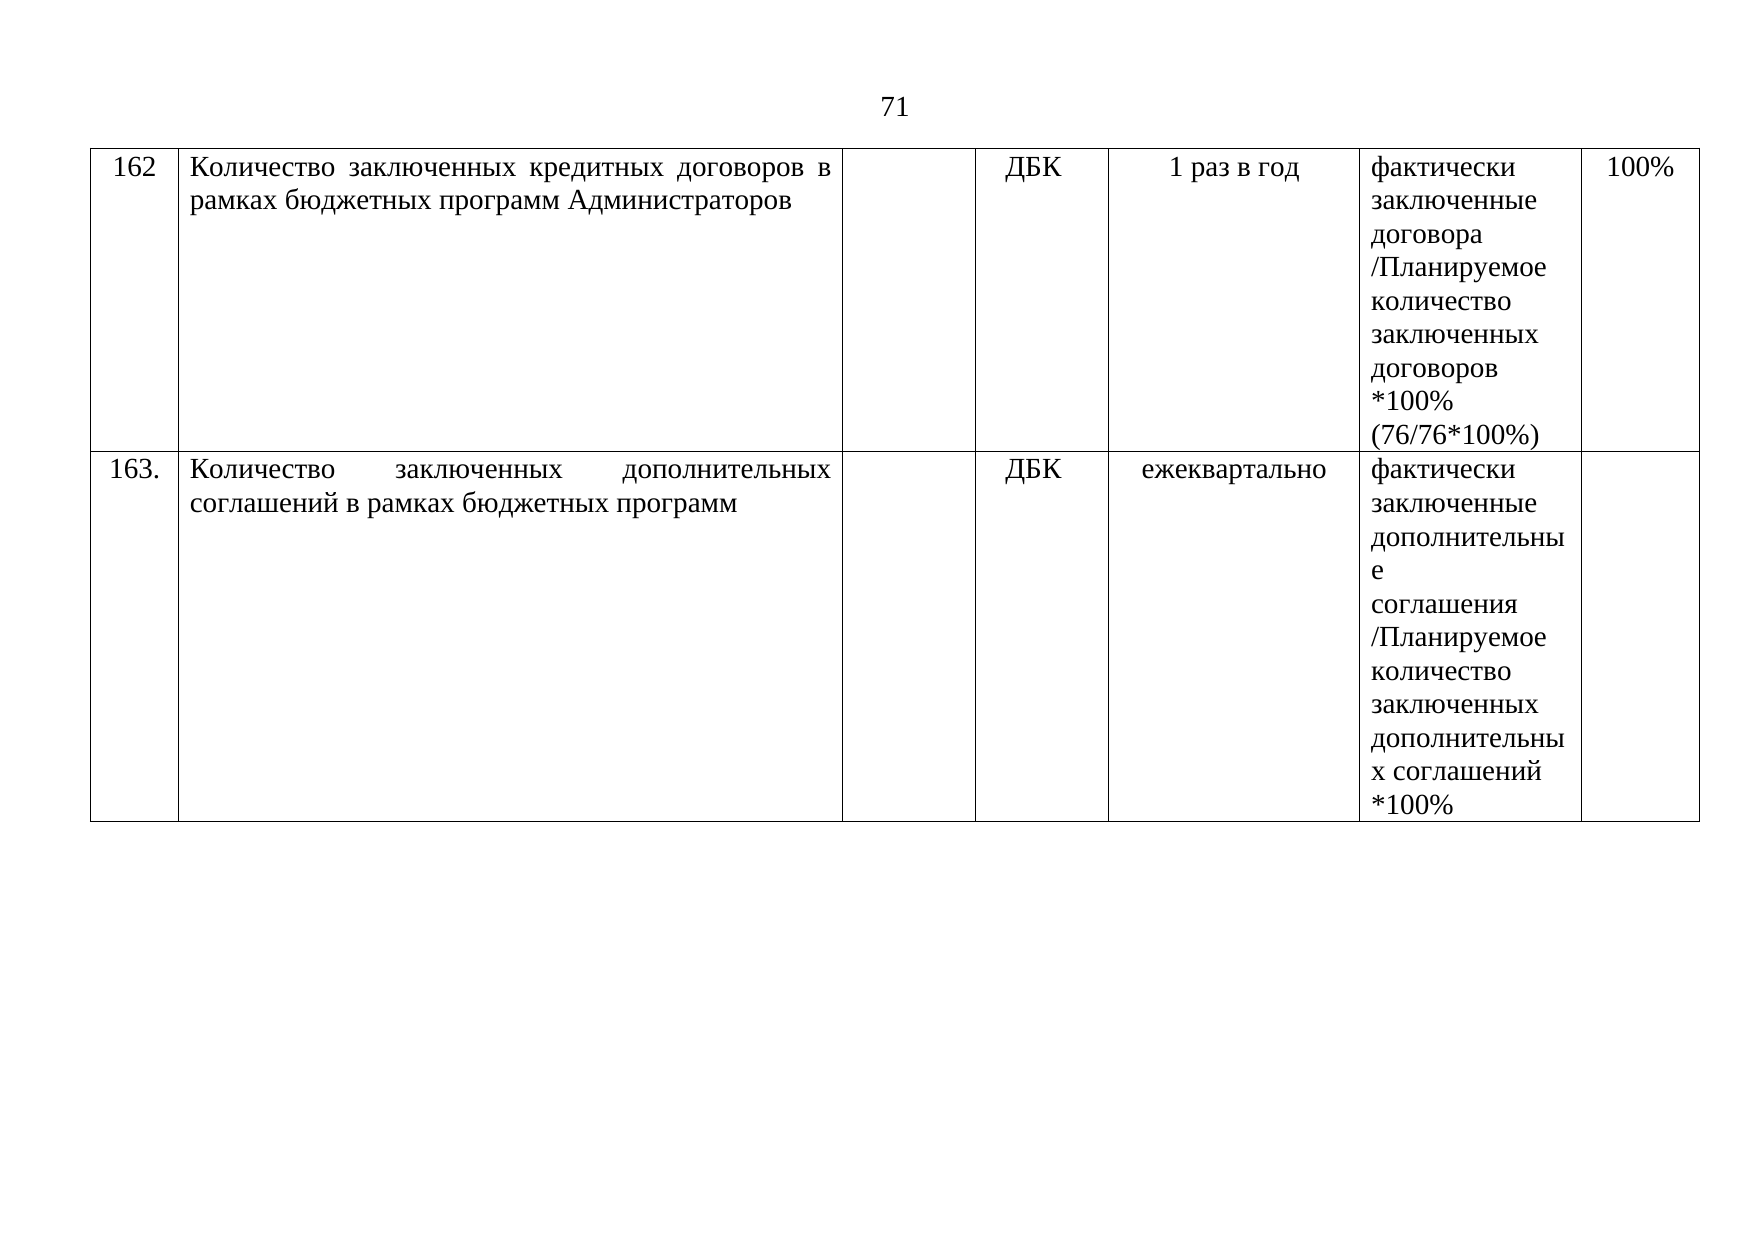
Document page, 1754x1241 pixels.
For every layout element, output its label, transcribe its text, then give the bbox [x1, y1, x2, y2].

table_cell фактически заключенные дополнительные соглашения /Планируемое количество заключенных дополнительных соглашений *100% [1360, 452, 1581, 821]
table_cell 162 [91, 149, 178, 451]
table_cell 163. [91, 452, 178, 821]
table_cell фактически заключенные договора /Планируемое количество заключенных договоров *100% (76/76*100%) [1360, 149, 1581, 451]
table_cell Количество заключенных кредитных договоров в рамках бюджетных программ Администраторов [179, 149, 842, 451]
table_cell ДБК [976, 452, 1108, 821]
table_cell [843, 149, 975, 451]
table_cell 1 раз в год [1109, 149, 1359, 451]
table_cell 100% [1582, 149, 1699, 451]
table_cell [1582, 452, 1699, 821]
table_cell ДБК [976, 149, 1108, 451]
table_cell [843, 452, 975, 821]
table_cell Количество заключенных дополнительных соглашений в рамках бюджетных программ [179, 452, 842, 821]
table_cell ежеквартально [1109, 452, 1359, 821]
